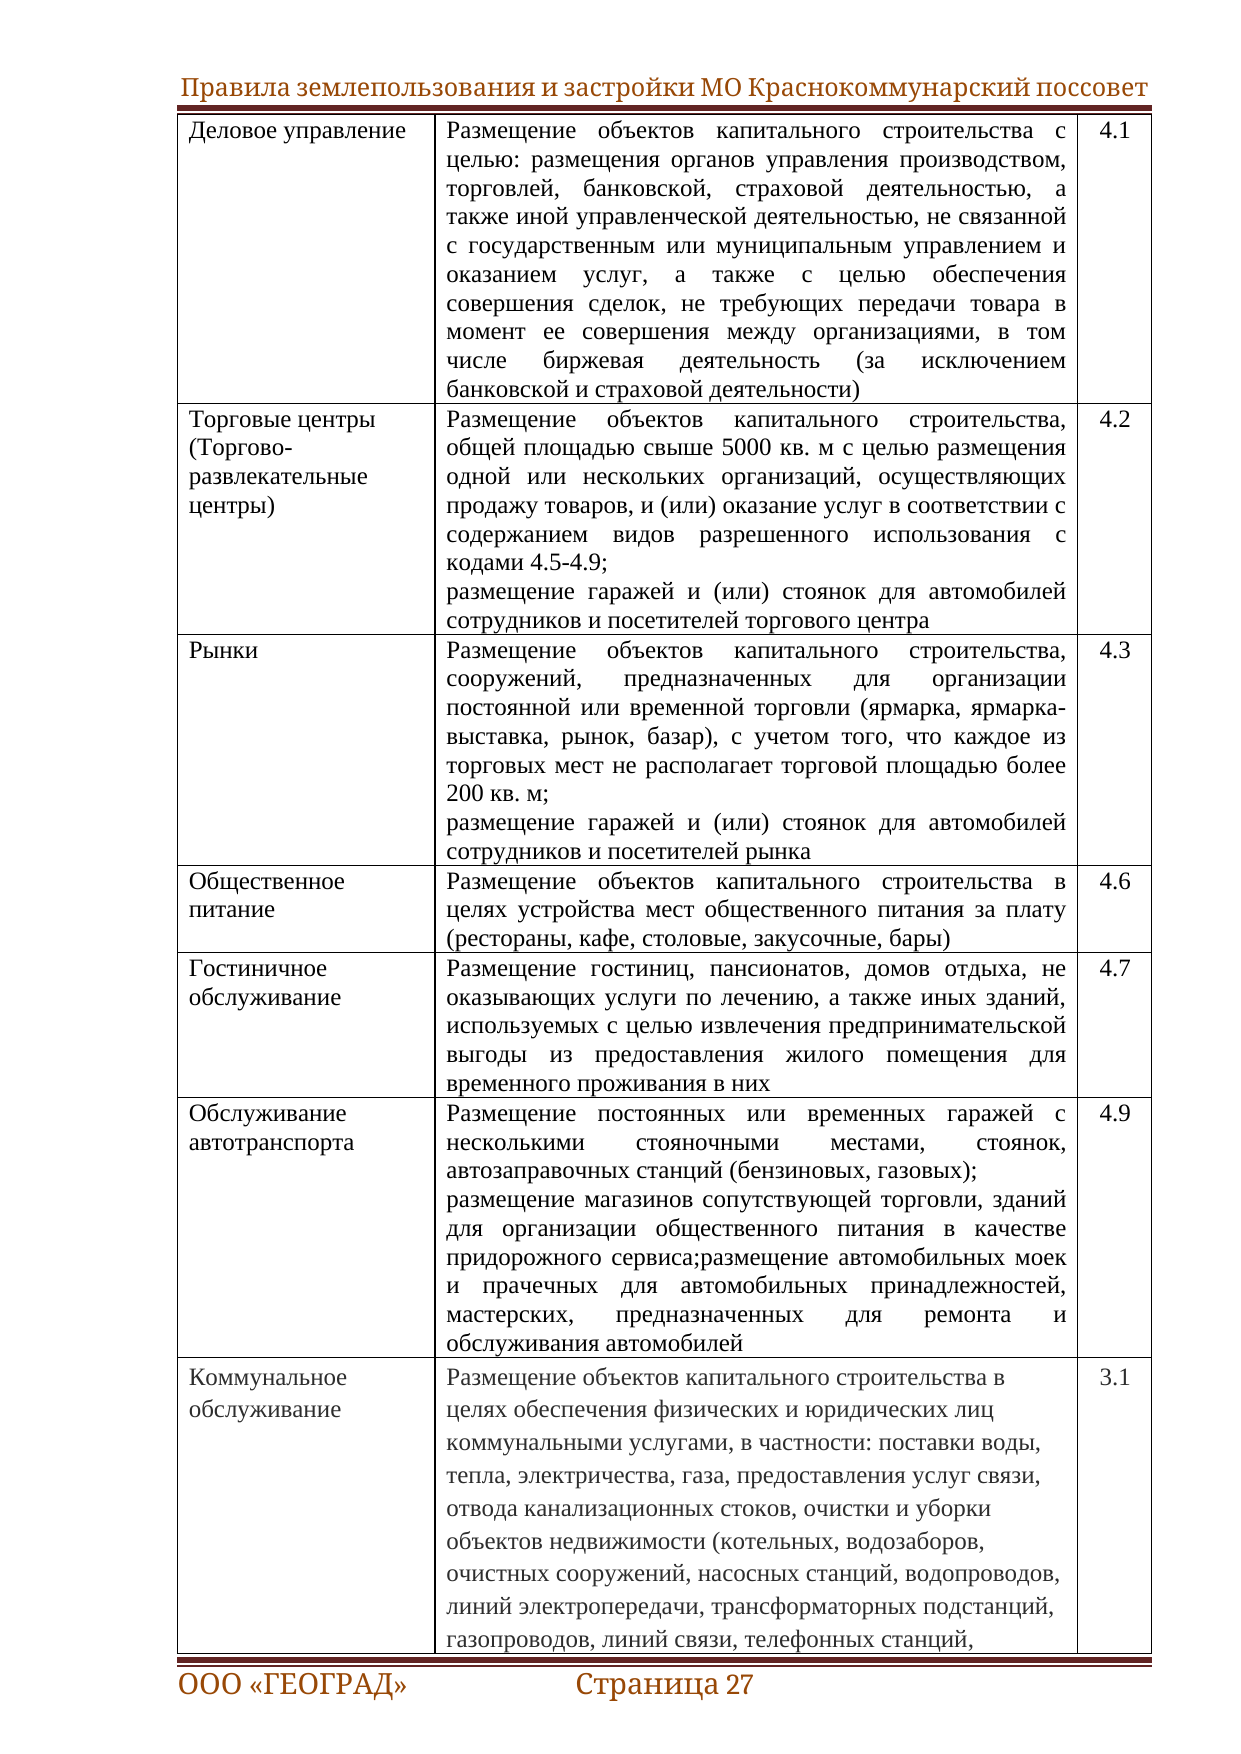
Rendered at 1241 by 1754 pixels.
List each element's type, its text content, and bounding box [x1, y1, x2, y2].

table_cell 4.7 [1078, 953, 1151, 1097]
table_cell 3.1 [1078, 1358, 1151, 1653]
table_cell Рынки [178, 635, 434, 865]
table_cell Размещение гостиниц, пансионатов, домов отдыха, не оказывающих услуги по лечению, а также иных зданий, используемых с целью извлечения предпринимательской выгоды из предоставления жилого помещения для временного проживания в них [436, 953, 1077, 1097]
table_cell 4.3 [1078, 635, 1151, 865]
table_cell Гостиничное обслуживание [178, 953, 434, 1097]
table_cell 4.6 [1078, 866, 1151, 952]
table_cell Деловое управление [178, 115, 434, 403]
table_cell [436, 1358, 1077, 1653]
table_cell Размещение объектов капитального строительства в целях устройства мест общественного питания за плату (рестораны, кафе, столовые, закусочные, бары) [436, 866, 1077, 952]
table_cell 4.1 [1078, 115, 1151, 403]
table_cell Обслуживание автотранспорта [178, 1098, 434, 1357]
table_cell 4.9 [1078, 1098, 1151, 1357]
table_cell 4.2 [1078, 404, 1151, 634]
table_cell Размещение постоянных или временных гаражей с несколькими стояночными местами, стоянок, автозаправочных станций (бензиновых, газовых); размещение магазинов сопутствующей торговли, зданий для организации общественного питания в качестве придорожного сервиса;размещение автомобильных моек и прачечных для автомобильных принадлежностей, мастерских, предназначенных для ремонта и обслуживания автомобилей [436, 1098, 1077, 1357]
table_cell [178, 1358, 434, 1653]
table_cell Торговые центры (Торгово-развлекательные центры) [178, 404, 434, 634]
table_cell Размещение объектов капитального строительства с целью: размещения органов управления производством, торговлей, банковской, страховой деятельностью, а также иной управленческой деятельностью, не связанной с государственным или муниципальным управлением и оказанием услуг, а также с целью обеспечения совершения сделок, не требующих передачи товара в момент ее совершения между организациями, в том числе биржевая деятельность (за исключением банковской и страховой деятельности) [436, 115, 1077, 403]
table_cell Размещение объектов капитального строительства, сооружений, предназначенных для организации постоянной или временной торговли (ярмарка, ярмарка-выставка, рынок, базар), с учетом того, что каждое из торговых мест не располагает торговой площадью более 200 кв. м; размещение гаражей и (или) стоянок для автомобилей сотрудников и посетителей рынка [436, 635, 1077, 865]
table_cell Общественное питание [178, 866, 434, 952]
table_cell Размещение объектов капитального строительства, общей площадью свыше 5000 кв. м с целью размещения одной или нескольких организаций, осуществляющих продажу товаров, и (или) оказание услуг в соответствии с содержанием видов разрешенного использования с кодами 4.5-4.9; размещение гаражей и (или) стоянок для автомобилей сотрудников и посетителей торгового центра [436, 404, 1077, 634]
